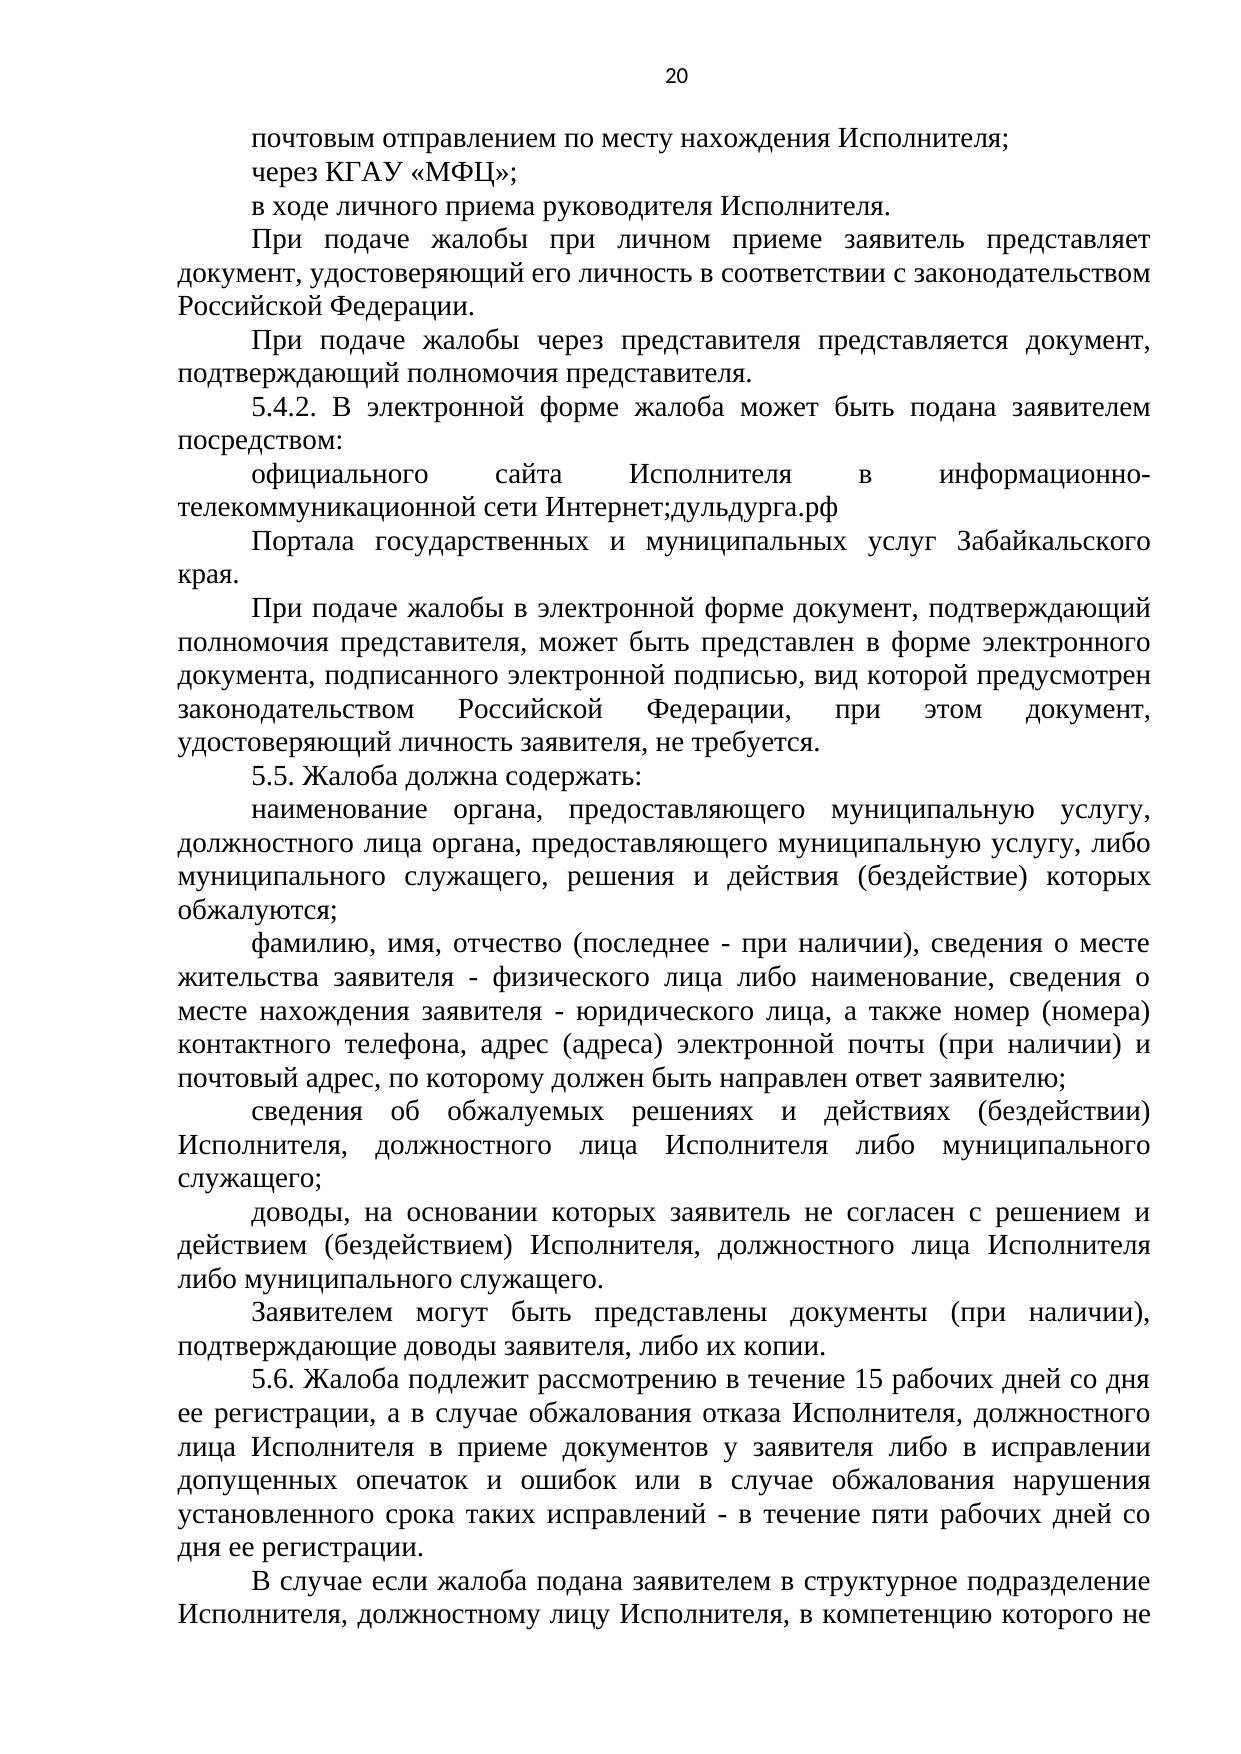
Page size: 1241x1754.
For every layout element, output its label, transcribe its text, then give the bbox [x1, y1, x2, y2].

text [177, 1563, 1152, 1630]
text Заявителем могут быть представлены документы (при наличии), подтверждающие доводы заявителя, либо их копии. [177, 1294, 1152, 1362]
text 5.5. Жалоба должна содержать: [177, 758, 1152, 791]
text 5.6. Жалоба подлежит рассмотрению в течение 15 рабочих дней со дня ее регистрации, а в случае обжалования отказа Исполнителя, должностного лица Исполнителя в приеме документов у заявителя либо в исправлении допущенных опечаток и ошибок или в случае обжалования нарушения установленного срока таких исправлений - в течение пяти рабочих дней со дня ее регистрации. [177, 1362, 1152, 1563]
text При подаче жалобы в электронной форме документ, подтверждающий полномочия представителя, может быть представлен в форме электронного документа, подписанного электронной подписью, вид которой предусмотрен законодательством Российской Федерации, при этом документ, удостоверяющий личность заявителя, не требуется. [177, 590, 1152, 758]
text сведения об обжалуемых решениях и действиях (бездействии) Исполнителя, должностного лица Исполнителя либо муниципального служащего; [177, 1093, 1152, 1194]
text фамилию, имя, отчество (последнее - при наличии), сведения о месте жительства заявителя - физического лица либо наименование, сведения о месте нахождения заявителя - юридического лица, а также номер (номера) контактного телефона, адрес (адреса) электронной почты (при наличии) и почтовый адрес, по которому должен быть направлен ответ заявителю; [177, 926, 1152, 1093]
text через КГАУ «МФЦ»; [177, 154, 1152, 188]
text При подаче жалобы при личном приеме заявитель представляет документ, удостоверяющий его личность в соответствии с законодательством Российской Федерации. [177, 221, 1152, 322]
text наименование органа, предоставляющего муниципальную услугу, должностного лица органа, предоставляющего муниципальную услугу, либо муниципального служащего, решения и действия (бездействие) которых обжалуются; [177, 791, 1152, 926]
text в ходе личного приема руководителя Исполнителя. [177, 188, 1152, 221]
text Портала государственных и муниципальных услуг Забайкальского края. [177, 523, 1152, 590]
text официального сайта Исполнителя в информационно-телекоммуникационной сети Интернет;дульдурга.рф [177, 456, 1152, 523]
text доводы, на основании которых заявитель не согласен с решением и действием (бездействием) Исполнителя, должностного лица Исполнителя либо муниципального служащего. [177, 1194, 1152, 1294]
text почтовым отправлением по месту нахождения Исполнителя; [177, 121, 1152, 154]
text При подаче жалобы через представителя представляется документ, подтверждающий полномочия представителя. [177, 322, 1152, 389]
text 5.4.2. В электронной форме жалоба может быть подана заявителем посредством: [177, 389, 1152, 456]
